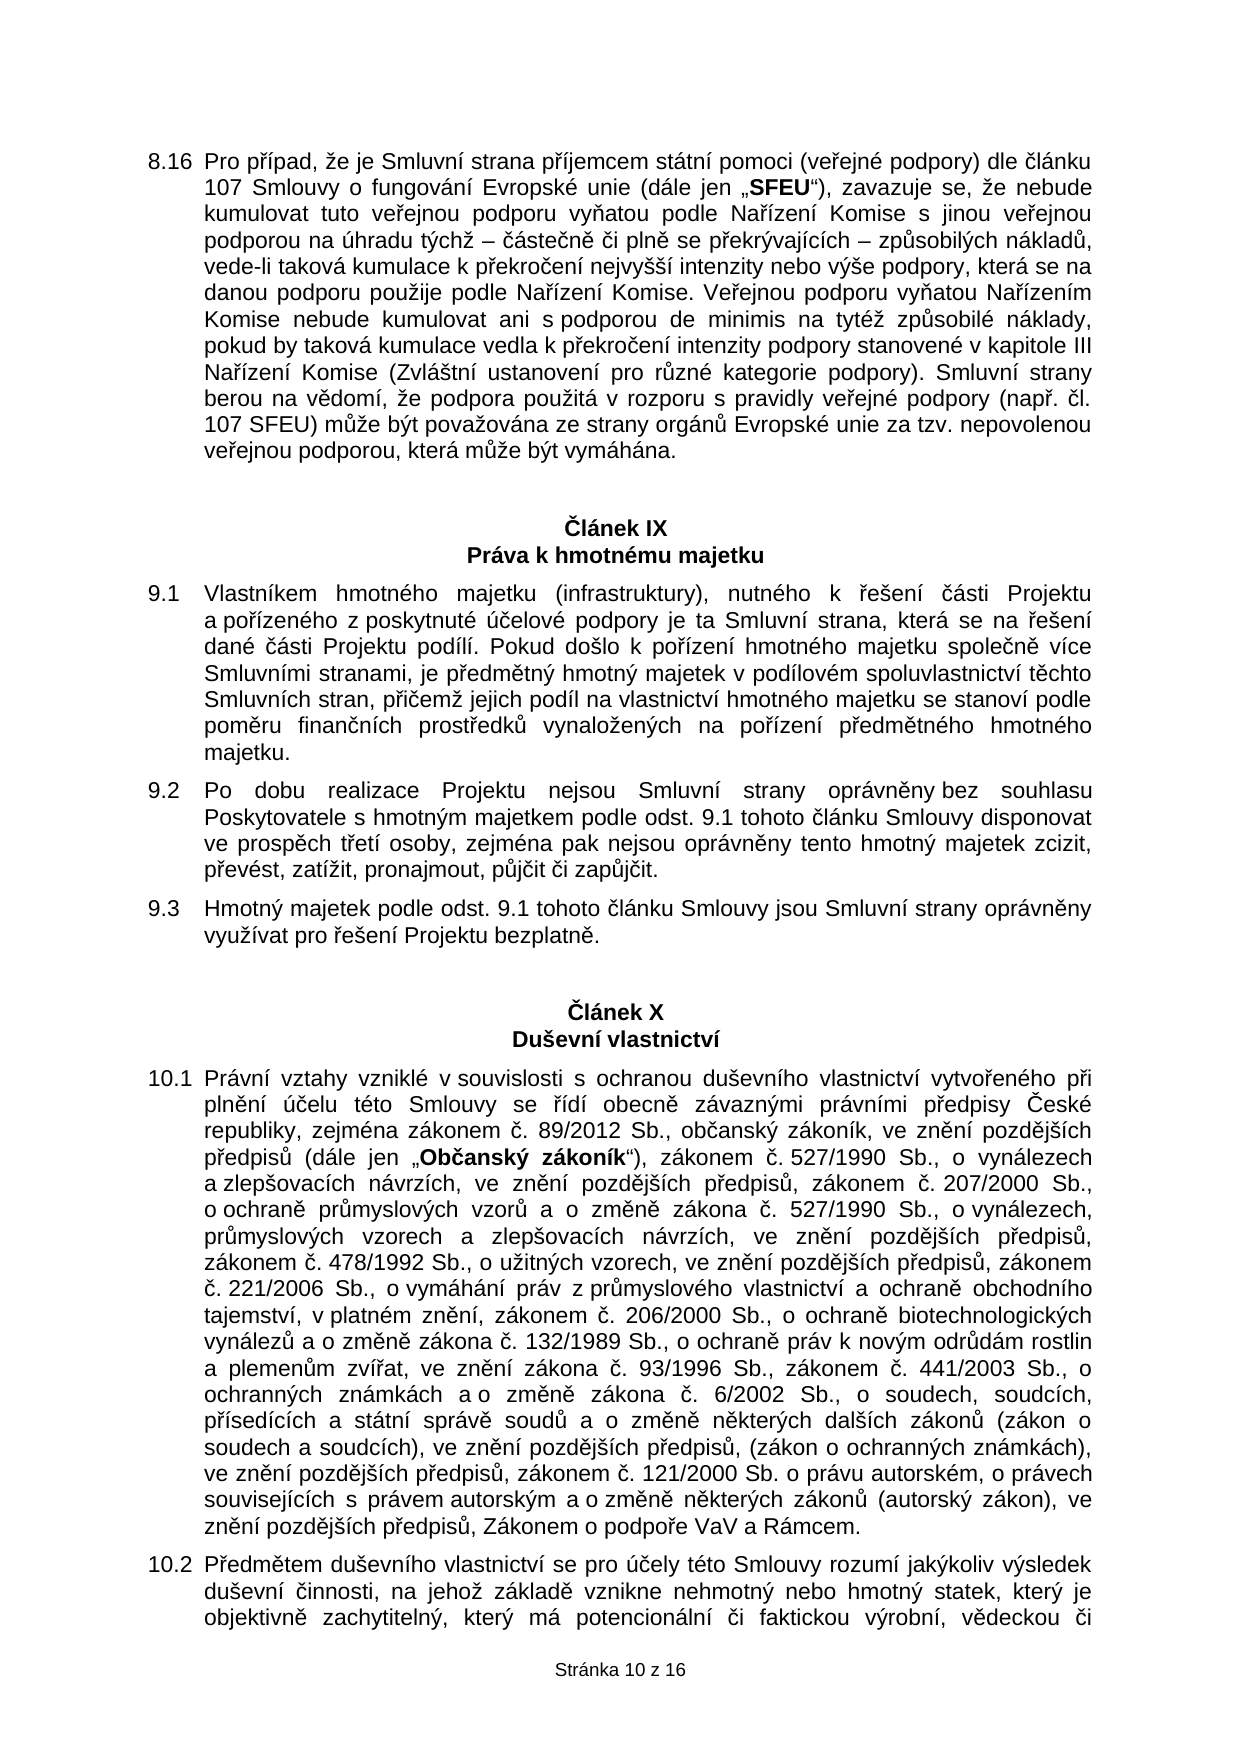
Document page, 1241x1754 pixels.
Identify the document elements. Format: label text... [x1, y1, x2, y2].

text Článek X [139, 999, 1093, 1026]
list Hmotný majetek podle odst. 9.1 tohoto článku Smlouvy jsou Smluvní strany oprávněny využívat pro řešení Projektu bezplatně. [148, 895, 1093, 948]
text Článek IX [139, 515, 1093, 542]
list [148, 1551, 1093, 1631]
text Duševní vlastnictví [139, 1026, 1093, 1052]
list Právní vztahy vzniklé v souvislosti s ochranou duševního vlastnictví vytvořeného při plnění účelu této Smlouvy se řídí obecně závaznými právními předpisy České republiky, zejména zákonem č. 89/2012 Sb., občanský zákoník, ve znění pozdějších předpisů (dále jen „Občanský zákoník“), zákonem č. 527/1990 Sb., o vynálezech a zlepšovacích návrzích, ve znění pozdějších předpisů, zákonem č. 207/2000 Sb., o ochraně průmyslových vzorů a o změně zákona č. 527/1990 Sb., o vynálezech, průmyslových vzorech a zlepšovacích návrzích, ve znění pozdějších předpisů, zákonem č. 478/1992 Sb., o užitných vzorech, ve znění pozdějších předpisů, zákonem č. 221/2006 Sb., o vymáhání práv z průmyslového vlastnictví a ochraně obchodního tajemství, v platném znění, zákonem č. 206/2000 Sb., o ochraně biotechnologických vynálezů a o změně zákona č. 132/1989 Sb., o ochraně práv k novým odrůdám rostlin a plemenům zvířat, ve znění zákona č. 93/1996 Sb., zákonem č. 441/2003 Sb., o ochranných známkách a o změně zákona č. 6/2002 Sb., o soudech, soudcích, přísedících a státní správě soudů a o změně některých dalších zákonů (zákon o soudech a soudcích), ve znění pozdějších předpisů, (zákon o ochranných známkách), ve znění pozdějších předpisů, zákonem č. 121/2000 Sb. o právu autorském, o právech souvisejících s právem autorským a o změně některých zákonů (autorský zákon), ve znění pozdějších předpisů, Zákonem o podpoře VaV a Rámcem. [148, 1064, 1093, 1539]
text Práva k hmotnému majetku [139, 542, 1093, 568]
list Po dobu realizace Projektu nejsou Smluvní strany oprávněny bez souhlasu Poskytovatele s hmotným majetkem podle odst. 9.1 tohoto článku Smlouvy disponovat ve prospěch třetí osoby, zejména pak nejsou oprávněny tento hmotný majetek zcizit, převést, zatížit, pronajmout, půjčit či zapůjčit. [148, 777, 1093, 883]
list Pro případ, že je Smluvní strana příjemcem státní pomoci (veřejné podpory) dle článku 107 Smlouvy o fungování Evropské unie (dále jen „SFEU“), zavazuje se, že nebude kumulovat tuto veřejnou podporu vyňatou podle Nařízení Komise s jinou veřejnou podporou na úhradu týchž – částečně či plně se překrývajících – způsobilých nákladů, vede-li taková kumulace k překročení nejvyšší intenzity nebo výše podpory, která se na danou podporu použije podle Nařízení Komise. Veřejnou podporu vyňatou Nařízením Komise nebude kumulovat ani s podporou de minimis na tytéž způsobilé náklady, pokud by taková kumulace vedla k překročení intenzity podpory stanovené v kapitole III Nařízení Komise (Zvláštní ustanovení pro různé kategorie podpory). Smluvní strany berou na vědomí, že podpora použitá v rozporu s pravidly veřejné podpory (např. čl. 107 SFEU) může být považována ze strany orgánů Evropské unie za tzv. nepovolenou veřejnou podporou, která může být vymáhána. [148, 148, 1093, 464]
list Vlastníkem hmotného majetku (infrastruktury), nutného k řešení části Projektu a pořízeného z poskytnuté účelové podpory je ta Smluvní strana, která se na řešení dané části Projektu podílí. Pokud došlo k pořízení hmotného majetku společně více Smluvními stranami, je předmětný hmotný majetek v podílovém spoluvlastnictví těchto Smluvních stran, přičemž jejich podíl na vlastnictví hmotného majetku se stanoví podle poměru finančních prostředků vynaložených na pořízení předmětného hmotného majetku. [148, 580, 1093, 765]
